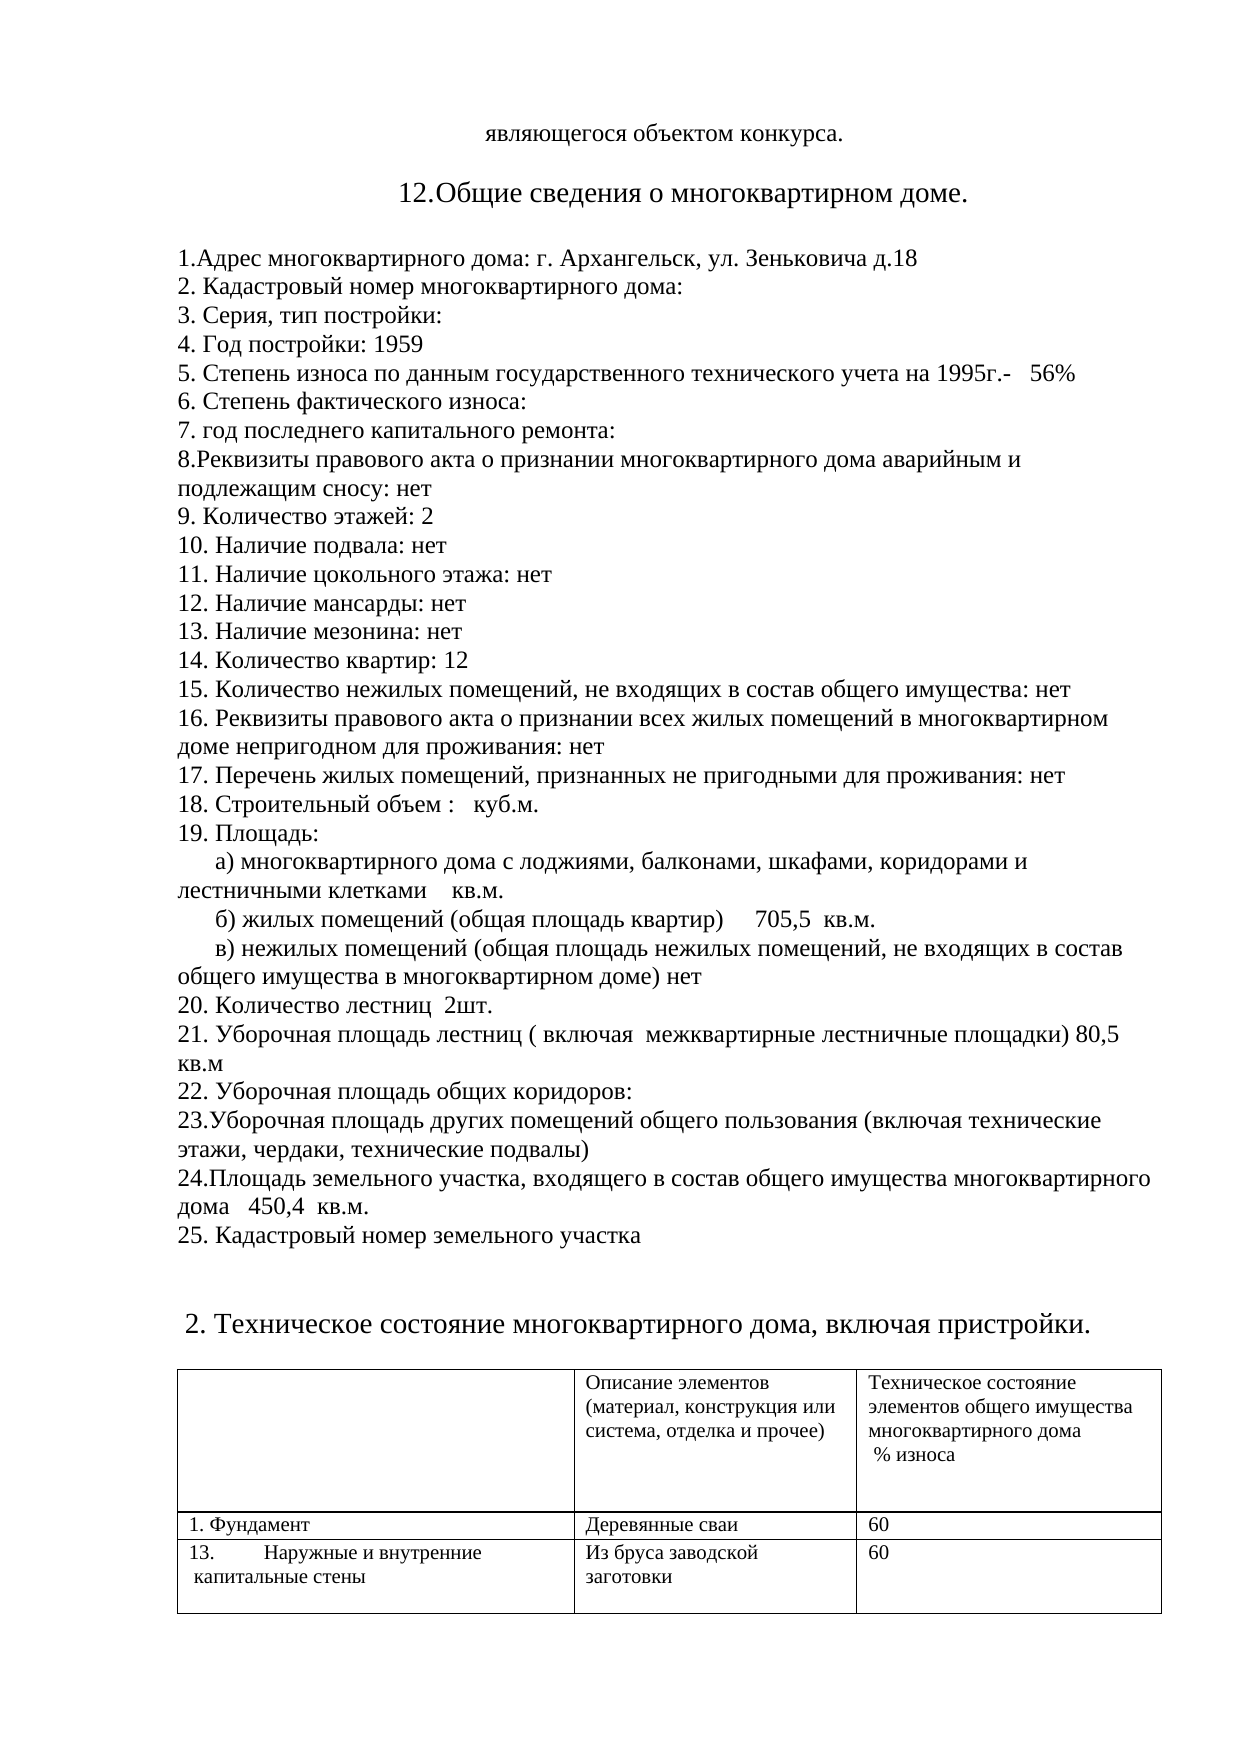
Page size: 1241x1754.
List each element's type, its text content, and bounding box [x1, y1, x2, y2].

text 1.Адрес многоквартирного дома: г. Архангельск, ул. Зеньковича д.18 [177, 243, 1152, 271]
text 20. Количество лестниц 2шт. [177, 990, 1152, 1019]
text 3. Серия, тип постройки: [177, 300, 1152, 329]
table_cell Наружные и внутренние капитальные стены [178, 1540, 574, 1612]
text 5. Степень износа по данным государственного технического учета на 1995г.- 56% [177, 358, 1152, 386]
text а) многоквартирного дома с лоджиями, балконами, шкафами, коридорами и лестничными клетками кв.м. [177, 846, 1152, 904]
text 24.Площадь земельного участка, входящего в состав общего имущества многоквартирного дома 450,4 кв.м. [177, 1163, 1152, 1220]
text 16. Реквизиты правового акта о признании всех жилых помещений в многоквартирном доме непригодном для проживания: нет [177, 703, 1152, 760]
text 2. Кадастровый номер многоквартирного дома: [177, 271, 1152, 300]
text 25. Кадастровый номер земельного участка [177, 1220, 1152, 1249]
text 23.Уборочная площадь других помещений общего пользования (включая технические этажи, чердаки, технические подвалы) [177, 1105, 1152, 1163]
text 18. Строительный объем : куб.м. [177, 789, 1152, 818]
text 11. Наличие цокольного этажа: нет [177, 559, 1152, 588]
text 21. Уборочная площадь лестниц ( включая межквартирные лестничные площадки) 80,5 кв.м [177, 1019, 1152, 1076]
text 12. Наличие мансарды: нет [177, 588, 1152, 616]
text 10. Наличие подвала: нет [177, 530, 1152, 559]
text 22. Уборочная площадь общих коридоров: [177, 1076, 1152, 1105]
text 7. год последнего капитального ремонта: [177, 415, 1152, 444]
text 8.Реквизиты правового акта о признании многоквартирного дома аварийным и подлежащим сносу: нет [177, 444, 1152, 501]
text 9. Количество этажей: 2 [177, 501, 1152, 530]
text 19. Площадь: [177, 818, 1152, 846]
text 6. Степень фактического износа: [177, 386, 1152, 415]
table_cell 60 [857, 1513, 1161, 1539]
table_header Описание элементов (материал, конструкция или система, отделка и прочее) [575, 1370, 856, 1511]
text 2. Техническое состояние многоквартирного дома, включая пристройки. [177, 1306, 1152, 1340]
text являющегося объектом конкурса. [177, 118, 1152, 147]
list Общие сведения о многоквартирном доме. [215, 176, 1152, 209]
text 13. Наличие мезонина: нет [177, 616, 1152, 645]
text 17. Перечень жилых помещений, признанных не пригодными для проживания: нет [177, 760, 1152, 789]
table_header Техническое состояние элементов общего имущества многоквартирного дома % износа [857, 1370, 1161, 1511]
table_cell Деревянные сваи [575, 1513, 856, 1539]
table_cell Из бруса заводской заготовки [575, 1540, 856, 1612]
text в) нежилых помещений (общая площадь нежилых помещений, не входящих в состав общего имущества в многоквартирном доме) нет [177, 933, 1152, 990]
text б) жилых помещений (общая площадь квартир) 705,5 кв.м. [177, 904, 1152, 933]
text 15. Количество нежилых помещений, не входящих в состав общего имущества: нет [177, 674, 1152, 703]
text 4. Год постройки: 1959 [177, 329, 1152, 358]
table_cell 1. Фундамент [178, 1513, 574, 1539]
table_header [178, 1370, 574, 1511]
table_cell 60 [857, 1540, 1161, 1612]
text 14. Количество квартир: 12 [177, 645, 1152, 674]
